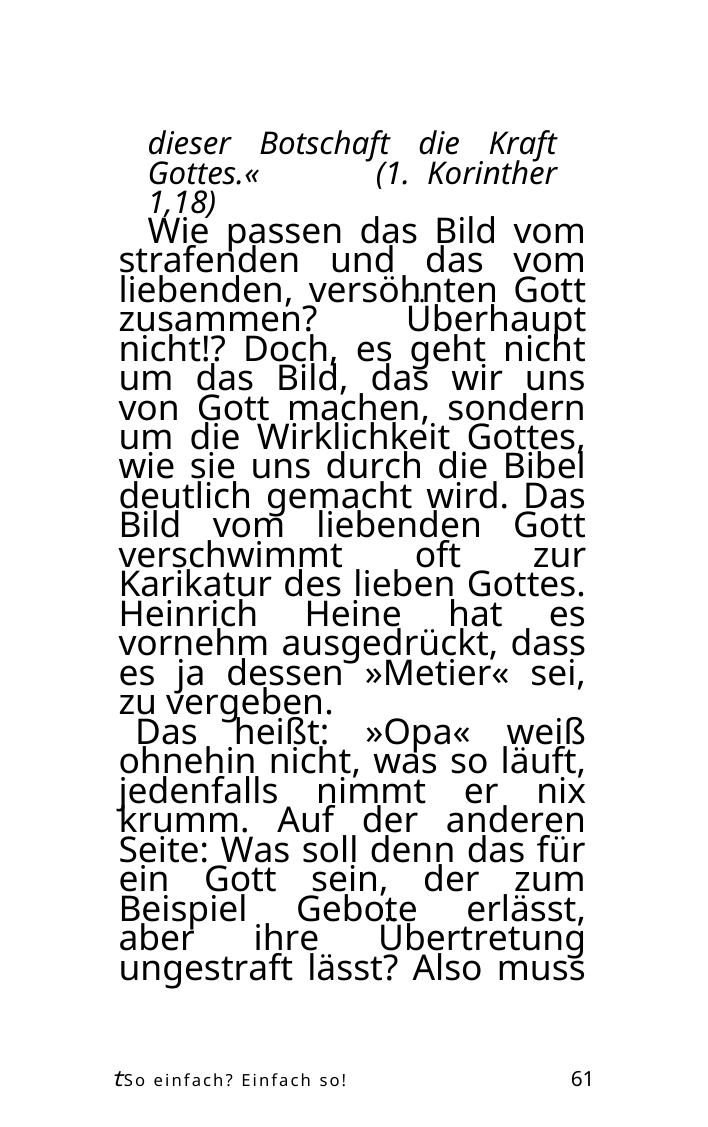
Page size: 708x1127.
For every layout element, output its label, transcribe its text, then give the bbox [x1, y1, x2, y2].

text Wie passen das Bild vom strafenden und das vom liebenden, versöhnten Gott zusammen? Überhaupt nicht!? Doch, es geht nicht um das Bild, das wir uns von Gott machen, sondern um die Wirklichkeit Gottes, wie sie uns durch die Bibel deutlich gemacht wird. Das Bild vom liebenden Gott verschwimmt oft zur Karikatur des lieben Gottes. Heinrich Heine hat es vornehm ausgedrückt, dass es ja dessen »Metier« sei, zu vergeben. [118, 219, 586, 721]
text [147, 131, 557, 219]
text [118, 721, 586, 986]
